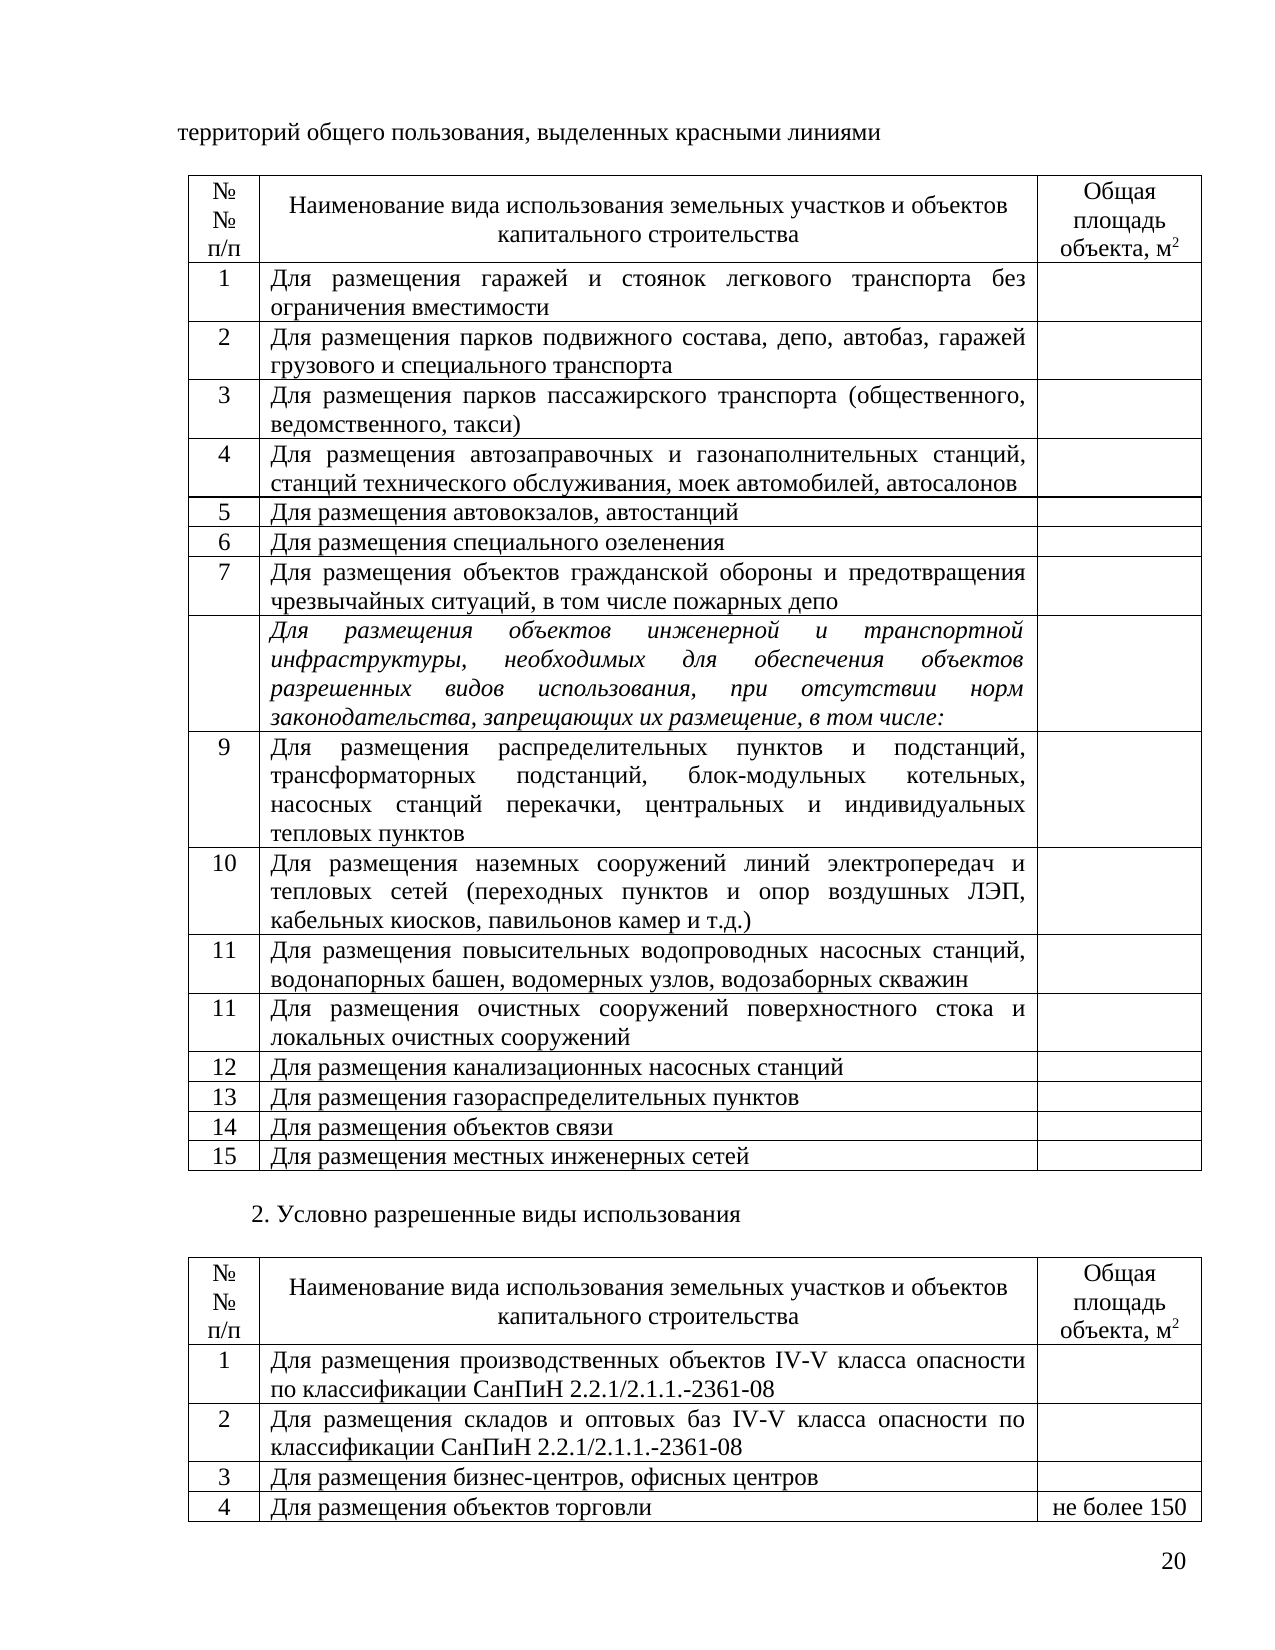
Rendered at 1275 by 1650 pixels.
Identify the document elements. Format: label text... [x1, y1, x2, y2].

table_cell Для размещения бизнес-центров, офисных центров [260, 1462, 1037, 1491]
table_cell 12 [189, 1052, 259, 1081]
table_cell 6 [189, 527, 259, 556]
table_cell Для размещения производственных объектов IV-V класса опасности по классификации СанПиН 2.2.1/2.1.1.-2361-08 [260, 1345, 1037, 1403]
table_cell Для размещения повысительных водопроводных насосных станций, водонапорных башен, водомерных узлов, водозаборных скважин [260, 935, 1037, 992]
table_cell Для размещения распределительных пунктов и подстанций, трансформаторных подстанций, блок-модульных котельных, насосных станций перекачки, центральных и индивидуальных тепловых пунктов [260, 732, 1037, 847]
table_cell Для размещения очистных сооружений поверхностного стока и локальных очистных сооружений [260, 994, 1037, 1051]
table_cell [1038, 1112, 1201, 1140]
table_cell [1038, 1404, 1201, 1461]
table_cell [1038, 527, 1201, 556]
table_cell 2 [189, 1404, 259, 1461]
table_cell 10 [189, 848, 259, 934]
table_cell [1038, 1345, 1201, 1403]
table_cell 9 [189, 732, 259, 847]
table_cell [1038, 1082, 1201, 1111]
table_cell 1 [189, 1345, 259, 1403]
table_cell Для размещения наземных сооружений линий электропередач и тепловых сетей (переходных пунктов и опор воздушных ЛЭП, кабельных киосков, павильонов камер и т.д.) [260, 848, 1037, 934]
table_cell [189, 616, 259, 731]
table_header Общая площадь объекта, м2 [1038, 1258, 1201, 1344]
table_cell 5 [189, 498, 259, 526]
table_cell [1038, 732, 1201, 847]
table_cell Для размещения автозаправочных и газонаполнительных станций, станций технического обслуживания, моек автомобилей, автосалонов [260, 439, 1037, 496]
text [177, 118, 1186, 147]
table_cell 11 [189, 935, 259, 992]
table_cell 15 [189, 1141, 259, 1170]
table_cell 3 [189, 380, 259, 438]
table_cell [1038, 263, 1201, 321]
table_header №№ п/п [189, 1258, 259, 1344]
table_cell Для размещения парков подвижного состава, депо, автобаз, гаражей грузового и специального транспорта [260, 322, 1037, 379]
table_cell Для размещения автовокзалов, автостанций [260, 498, 1037, 526]
table_cell [1038, 557, 1201, 614]
table_cell Для размещения парков пассажирского транспорта (общественного, ведомственного, такси) [260, 380, 1037, 438]
table_cell [1038, 1052, 1201, 1081]
table_cell [1038, 1141, 1201, 1170]
table_cell Для размещения местных инженерных сетей [260, 1141, 1037, 1170]
table_cell Для размещения складов и оптовых баз IV-V класса опасности по классификации СанПиН 2.2.1/2.1.1.-2361-08 [260, 1404, 1037, 1461]
table_cell 14 [189, 1112, 259, 1140]
table_cell Для размещения специального озеленения [260, 527, 1037, 556]
table_header Общая площадь объекта, м2 [1038, 176, 1201, 262]
table_cell 7 [189, 557, 259, 614]
table_cell 2 [189, 322, 259, 379]
table_cell 1 [189, 263, 259, 321]
table_cell [1038, 380, 1201, 438]
table_cell 13 [189, 1082, 259, 1111]
table_cell [1038, 439, 1201, 496]
table_cell 4 [189, 1492, 259, 1521]
table_cell [1038, 935, 1201, 992]
table_cell Для размещения объектов гражданской обороны и предотвращения чрезвычайных ситуаций, в том числе пожарных депо [260, 557, 1037, 614]
table_cell Для размещения объектов связи [260, 1112, 1037, 1140]
table_cell [1038, 994, 1201, 1051]
table_cell 11 [189, 994, 259, 1051]
table_cell Для размещения гаражей и стоянок легкового транспорта без ограничения вместимости [260, 263, 1037, 321]
table_cell Для размещения объектов торговли [260, 1492, 1037, 1521]
text 2. Условно разрешенные виды использования [177, 1200, 1186, 1228]
table_cell [1038, 498, 1201, 526]
table_header №№ п/п [189, 176, 259, 262]
table_cell Для размещения объектов инженерной и транспортной инфраструктуры, необходимых для обеспечения объектов разрешенных видов использования, при отсутствии норм законодательства, запрещающих их размещение, в том числе: [260, 616, 1037, 731]
table_header Наименование вида использования земельных участков и объектов капитального строительства [260, 176, 1037, 262]
table_header Наименование вида использования земельных участков и объектов капитального строительства [260, 1258, 1037, 1344]
table_cell Для размещения газораспределительных пунктов [260, 1082, 1037, 1111]
table_cell не более 150 [1038, 1492, 1201, 1521]
table_cell [1038, 1462, 1201, 1491]
table_cell [1038, 616, 1201, 731]
table_cell 3 [189, 1462, 259, 1491]
table_cell [1038, 848, 1201, 934]
table_cell 4 [189, 439, 259, 496]
table_cell Для размещения канализационных насосных станций [260, 1052, 1037, 1081]
table_cell [1038, 322, 1201, 379]
